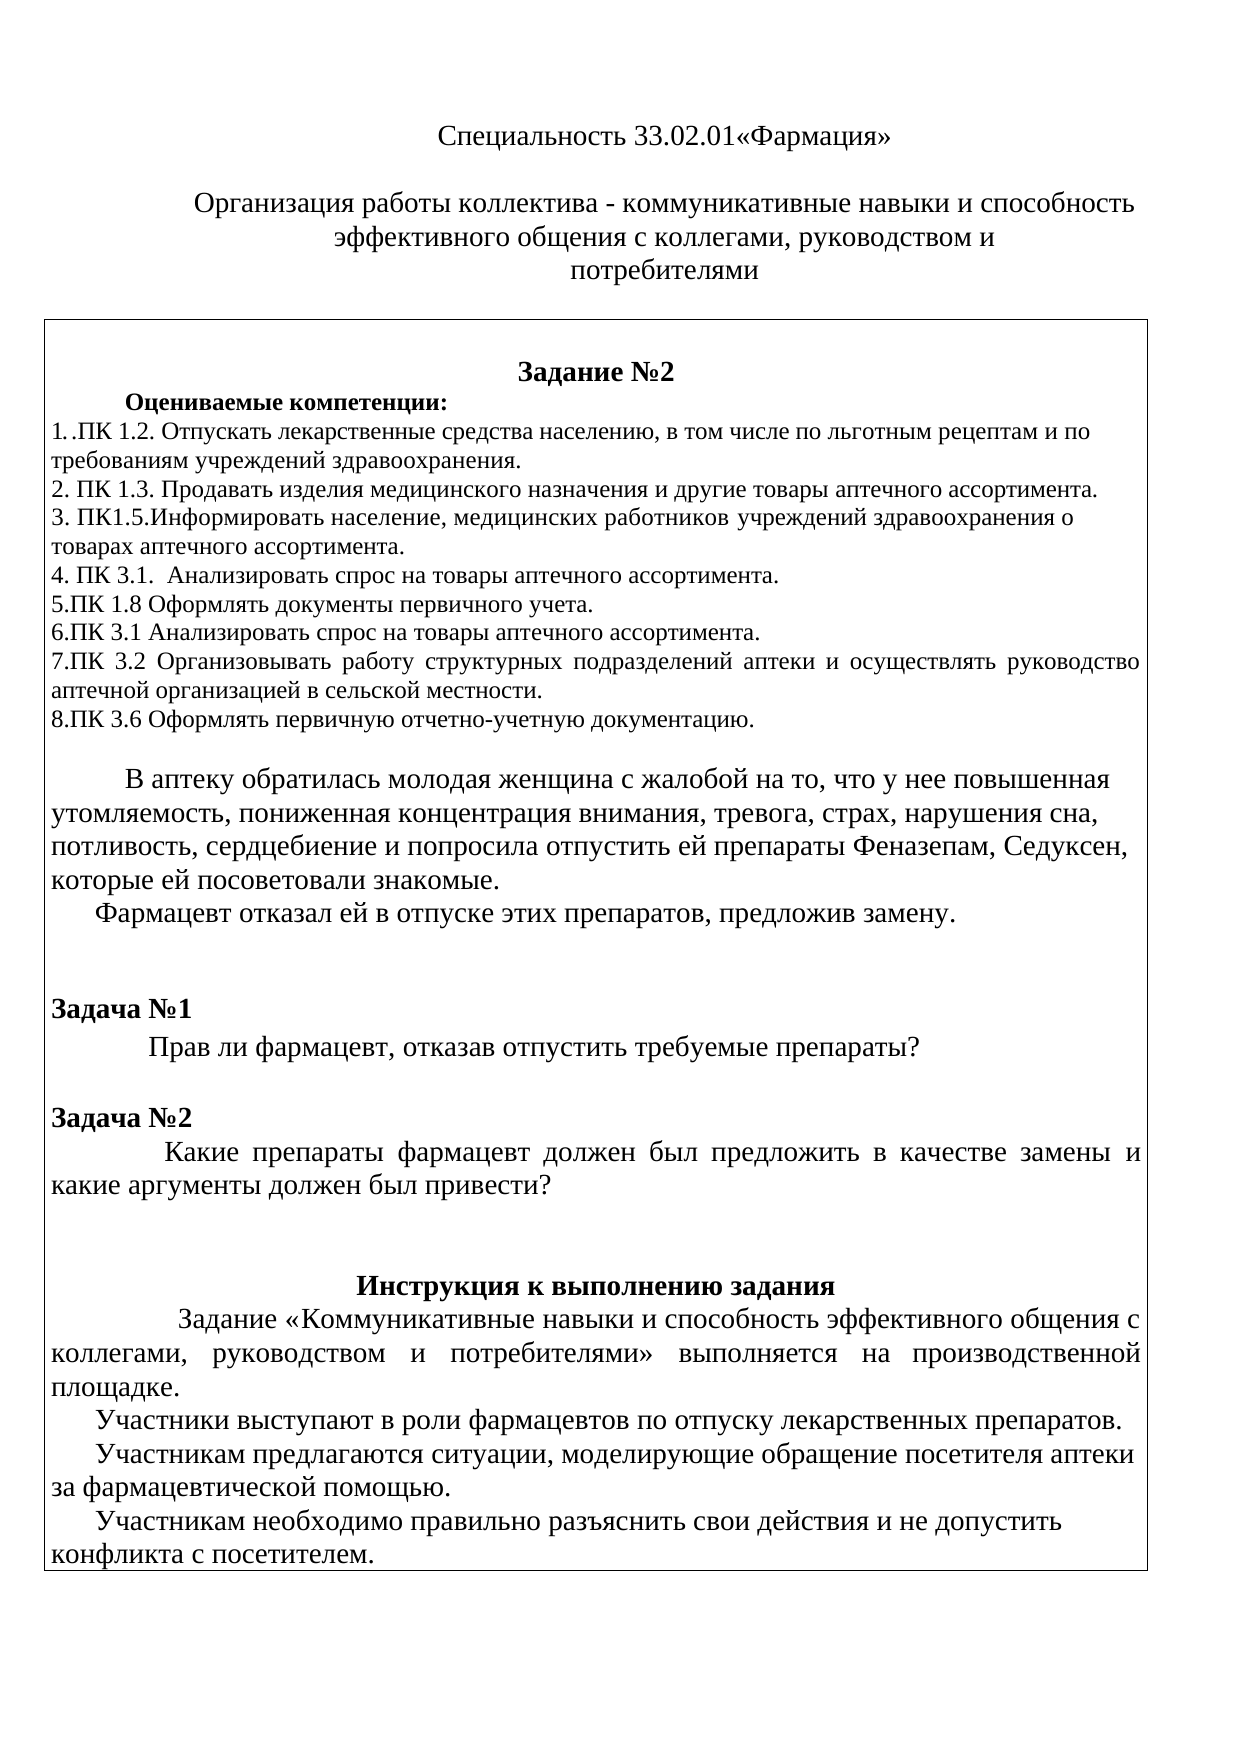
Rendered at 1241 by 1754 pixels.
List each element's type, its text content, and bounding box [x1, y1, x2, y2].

table_header Задание №2 Оцениваемые компетенции: 1. .ПК 1.2. Отпускать лекарственные средства населению, в том числе по льготным рецептам и по требованиям учреждений здравоохранения. 2. ПК 1.3. Продавать изделия медицинского назначения и другие товары аптечного ассортимента. 3. ПК1.5.Информировать население, медицинских работников учреждений здравоохранения о товарах аптечного ассортимента. 4. ПК 3.1. Анализировать спрос на товары аптечного ассортимента. 5.ПК 1.8 Оформлять документы первичного учета. 6.ПК 3.1 Анализировать спрос на товары аптечного ассортимента. 7.ПК 3.2 Организовывать работу структурных подразделений аптеки и осуществлять руководство аптечной организацией в сельской местности. 8.ПК 3.6 Оформлять первичную отчетно-учетную документацию. В аптеку обратилась молодая женщина с жалобой на то, что у нее повышенная утомляемость, пониженная концентрация внимания, тревога, страх, нарушения сна, потливость, сердцебиение и попросила отпустить ей препараты Феназепам, Седуксен, которые ей посоветовали знакомые. Фармацевт отказал ей в отпуске этих препаратов, предложив замену. Задача №1 Прав ли фармацевт, отказав отпустить требуемые препараты? Задача №2 Какие препараты фармацевт должен был предложить в качестве замены и какие аргументы должен был привести? Инструкция к выполнению задания Задание «Коммуникативные навыки и способность эффективного общения с коллегами, руководством и потребителями» выполняется на производственной площадке. Участники выступают в роли фармацевтов по отпуску лекарственных препаратов. Участникам предлагаются ситуации, моделирующие обращение посетителя аптеки за фармацевтической помощью. Участникам необходимо правильно разъяснить свои действия и не допустить конфликта с посетителем. [45, 320, 1147, 1570]
text Специальность 33.02.01«Фармация» [177, 118, 1152, 152]
text потребителями [177, 252, 1152, 286]
text Организация работы коллектива - коммуникативные навыки и способность эффективного общения с коллегами, руководством и [177, 185, 1152, 252]
